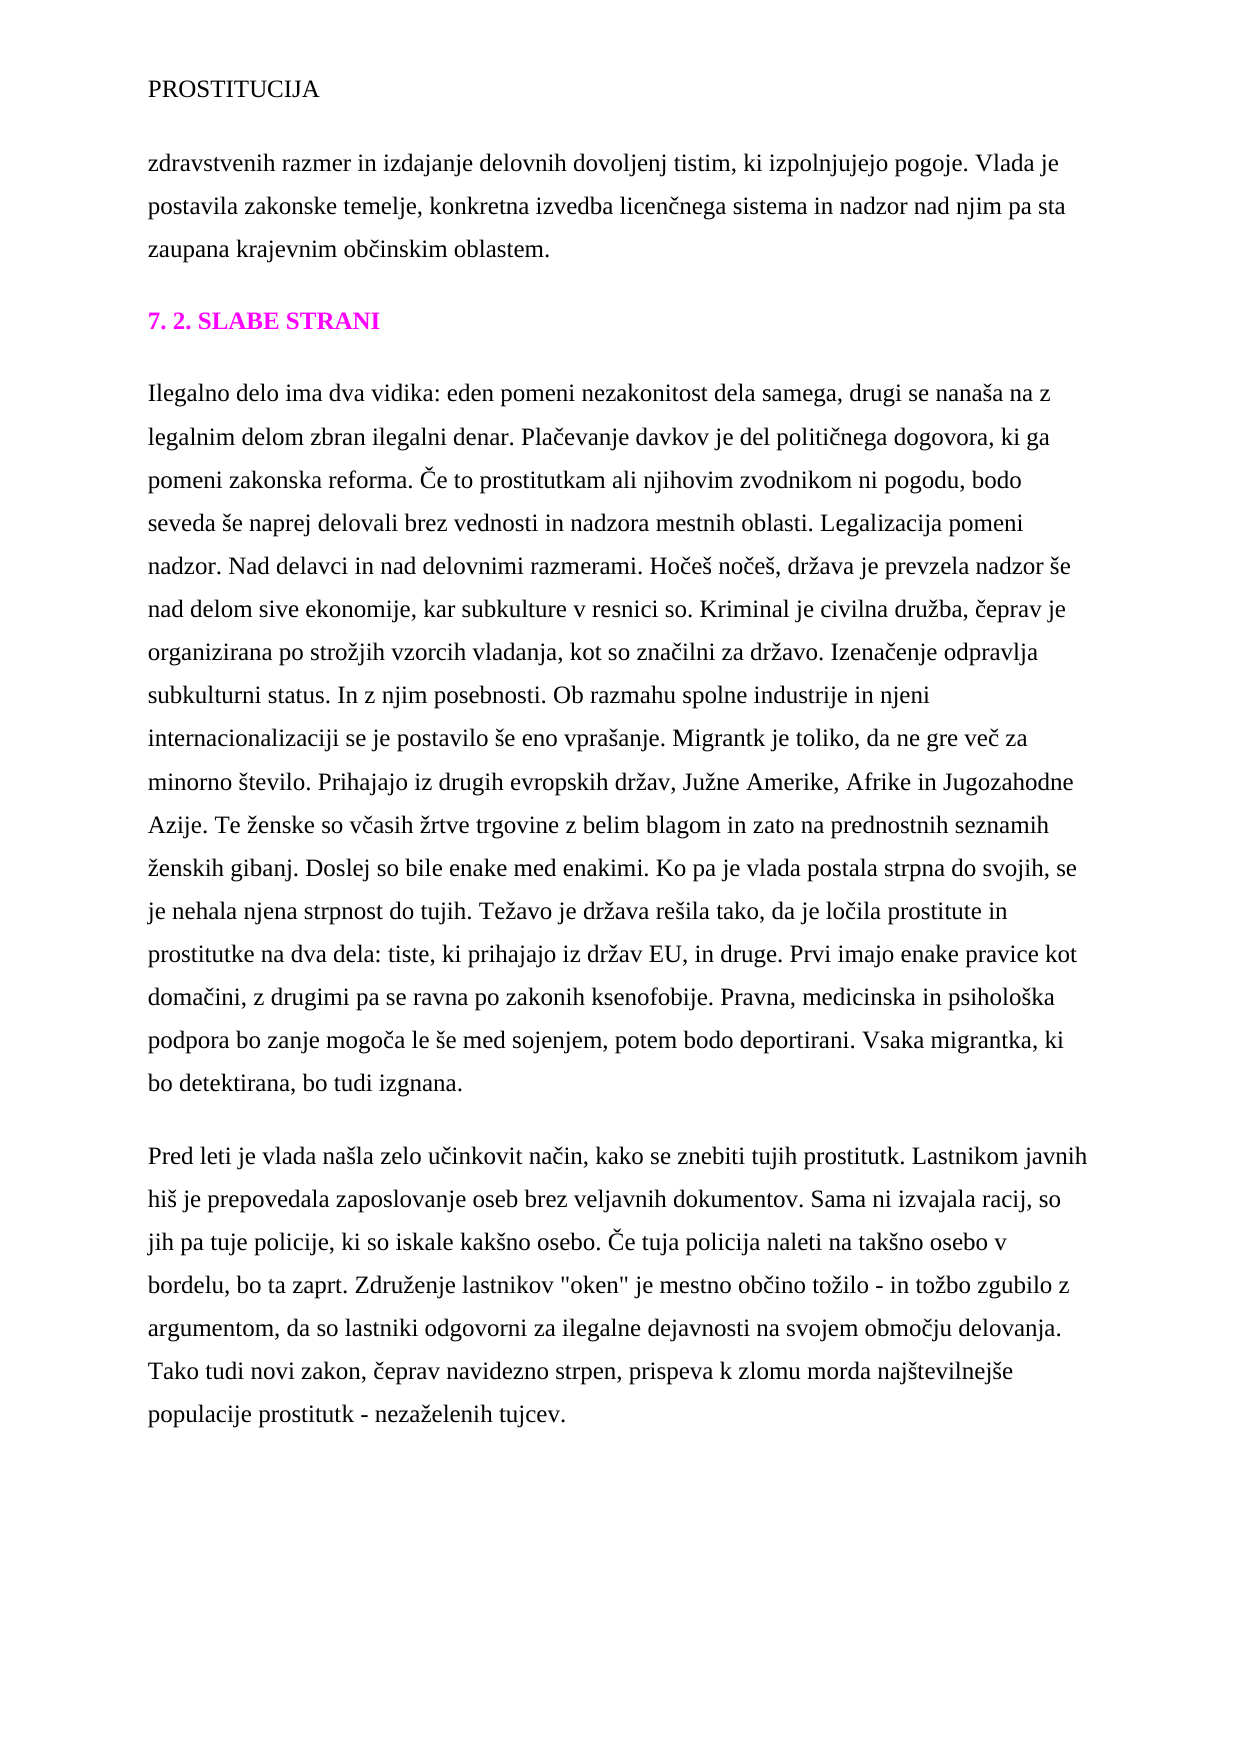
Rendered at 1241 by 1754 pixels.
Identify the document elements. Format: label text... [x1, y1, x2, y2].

text Pred leti je vlada našla zelo učinkovit način, kako se znebiti tujih prostitutk. Lastnikom javnih hiš je prepovedala zaposlovanje oseb brez veljavnih dokumentov. Sama ni izvajala racij, so jih pa tuje policije, ki so iskale kakšno osebo. Če tuja policija naleti na takšno osebo v bordelu, bo ta zaprt. Združenje lastnikov "oken" je mestno občino tožilo - in tožbo zgubilo z argumentom, da so lastniki odgovorni za ilegalne dejavnosti na svojem območju delovanja. Tako tudi novi zakon, čeprav navidezno strpen, prispeva k zlomu morda najštevilnejše populacije prostitutk - nezaželenih tujcev. [148, 1141, 1093, 1428]
text Ilegalno delo ima dva vidika: eden pomeni nezakonitost dela samega, drugi se nanaša na z legalnim delom zbran ilegalni denar. Plačevanje davkov je del političnega dogovora, ki ga pomeni zakonska reforma. Če to prostitutkam ali njihovim zvodnikom ni pogodu, bodo seveda še naprej delovali brez vednosti in nadzora mestnih oblasti. Legalizacija pomeni nadzor. Nad delavci in nad delovnimi razmerami. Hočeš nočeš, država je prevzela nadzor še nad delom sive ekonomije, kar subkulture v resnici so. Kriminal je civilna družba, čeprav je organizirana po strožjih vzorcih vladanja, kot so značilni za državo. Izenačenje odpravlja subkulturni status. In z njim posebnosti. Ob razmahu spolne industrije in njeni internacionalizaciji se je postavilo še eno vprašanje. Migrantk je toliko, da ne gre več za minorno število. Prihajajo iz drugih evropskih držav, Južne Amerike, Afrike in Jugozahodne Azije. Te ženske so včasih žrtve trgovine z belim blagom in zato na prednostnih seznamih ženskih gibanj. Doslej so bile enake med enakimi. Ko pa je vlada postala strpna do svojih, se je nehala njena strpnost do tujih. Težavo je država rešila tako, da je ločila prostitute in prostitutke na dva dela: tiste, ki prihajajo iz držav EU, in druge. Prvi imajo enake pravice kot domačini, z drugimi pa se ravna po zakonih ksenofobije. Pravna, medicinska in psihološka podpora bo zanje mogoča le še med sojenjem, potem bodo deportirani. Vsaka migrantka, ki bo detektirana, bo tudi izgnana. [148, 378, 1093, 1097]
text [148, 148, 1093, 263]
text 7. 2. SLABE STRANI [148, 306, 1093, 335]
